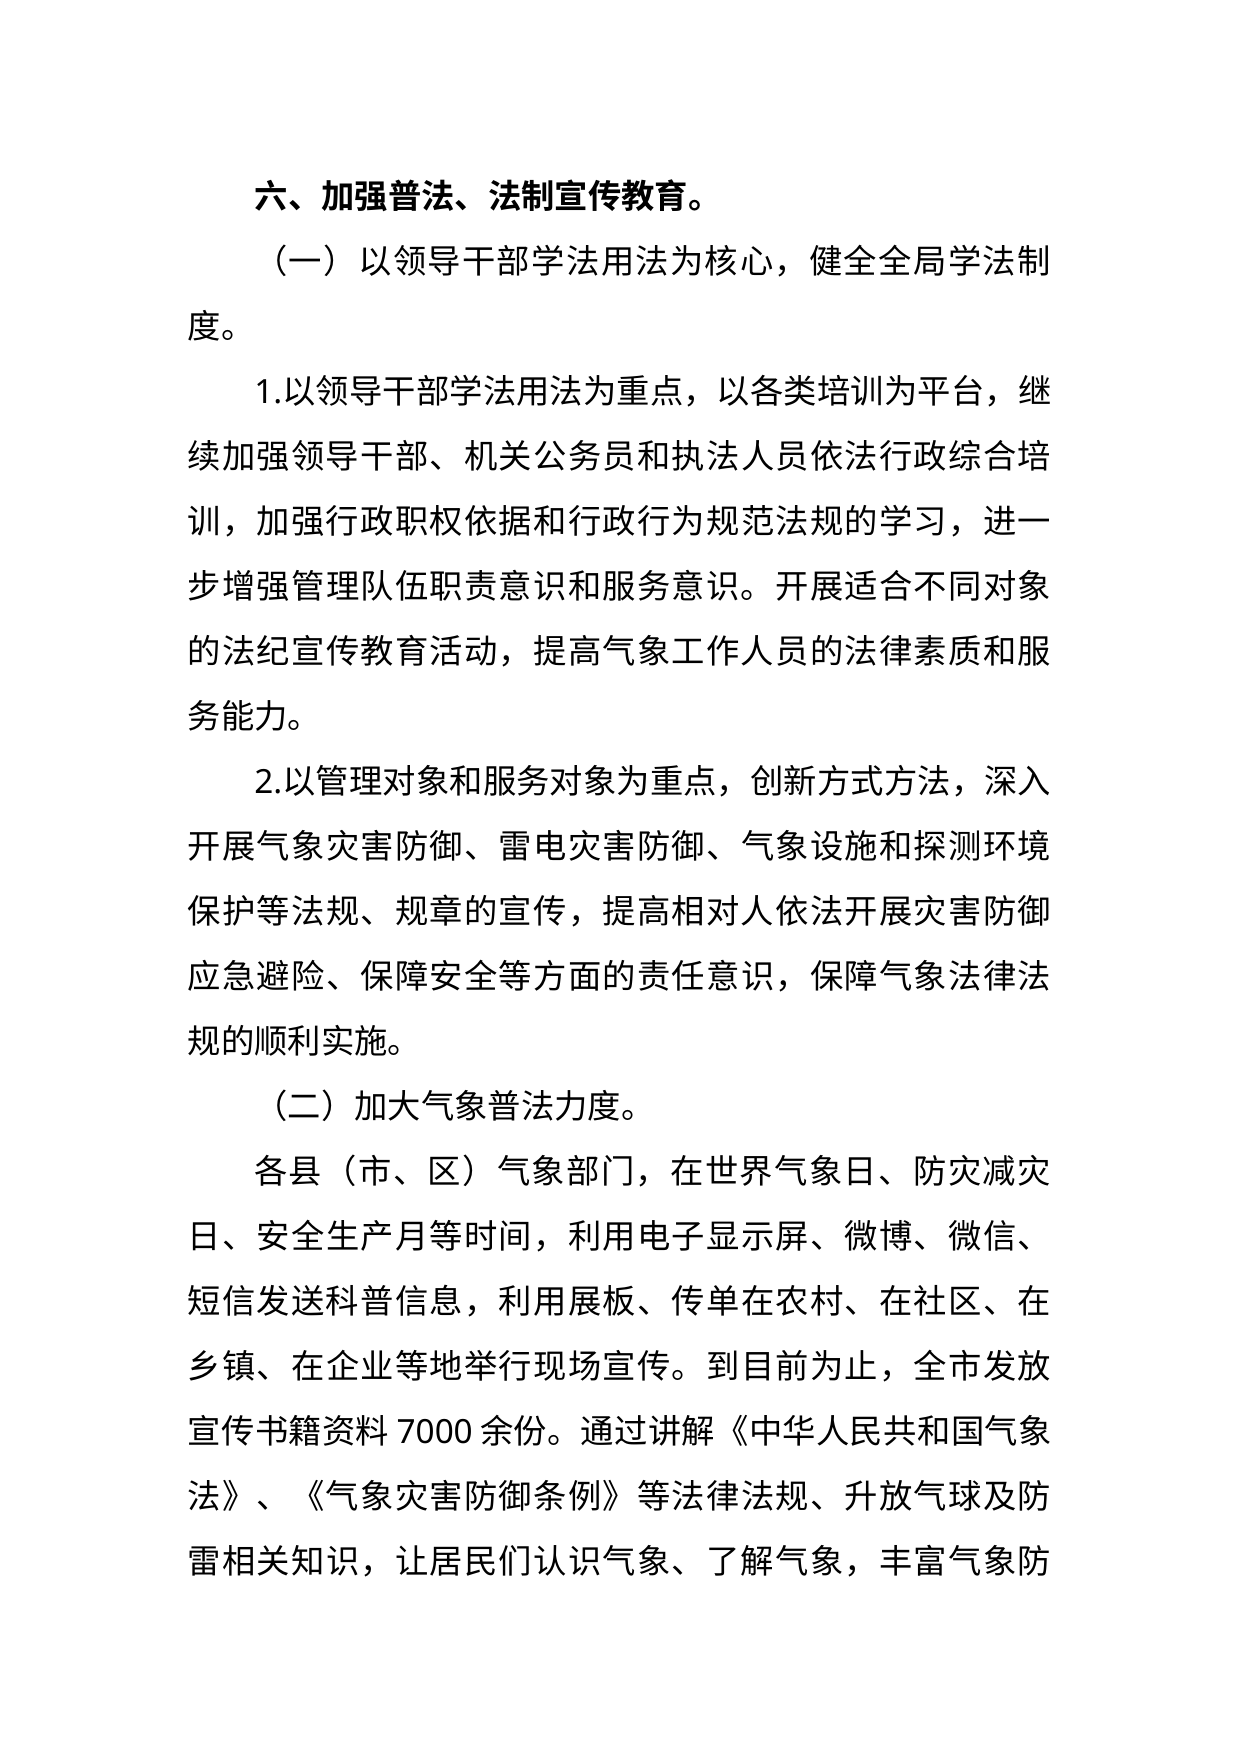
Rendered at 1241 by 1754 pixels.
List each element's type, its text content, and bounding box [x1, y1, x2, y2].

text （一）以领导干部学法用法为核心，健全全局学法制度。 [187, 227, 1053, 357]
text 1.以领导干部学法用法为重点，以各类培训为平台，继续加强领导干部、机关公务员和执法人员依法行政综合培训，加强行政职权依据和行政行为规范法规的学习，进一步增强管理队伍职责意识和服务意识。开展适合不同对象的法纪宣传教育活动，提高气象工作人员的法律素质和服务能力。 [187, 357, 1053, 747]
text 六、加强普法、法制宣传教育。 [187, 162, 1053, 227]
text （二）加大气象普法力度。 [187, 1072, 1053, 1137]
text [187, 1137, 1053, 1592]
text 2.以管理对象和服务对象为重点，创新方式方法，深入开展气象灾害防御、雷电灾害防御、气象设施和探测环境保护等法规、规章的宣传，提高相对人依法开展灾害防御、应急避险、保障安全等方面的责任意识，保障气象法律法规的顺利实施。 [187, 747, 1053, 1072]
